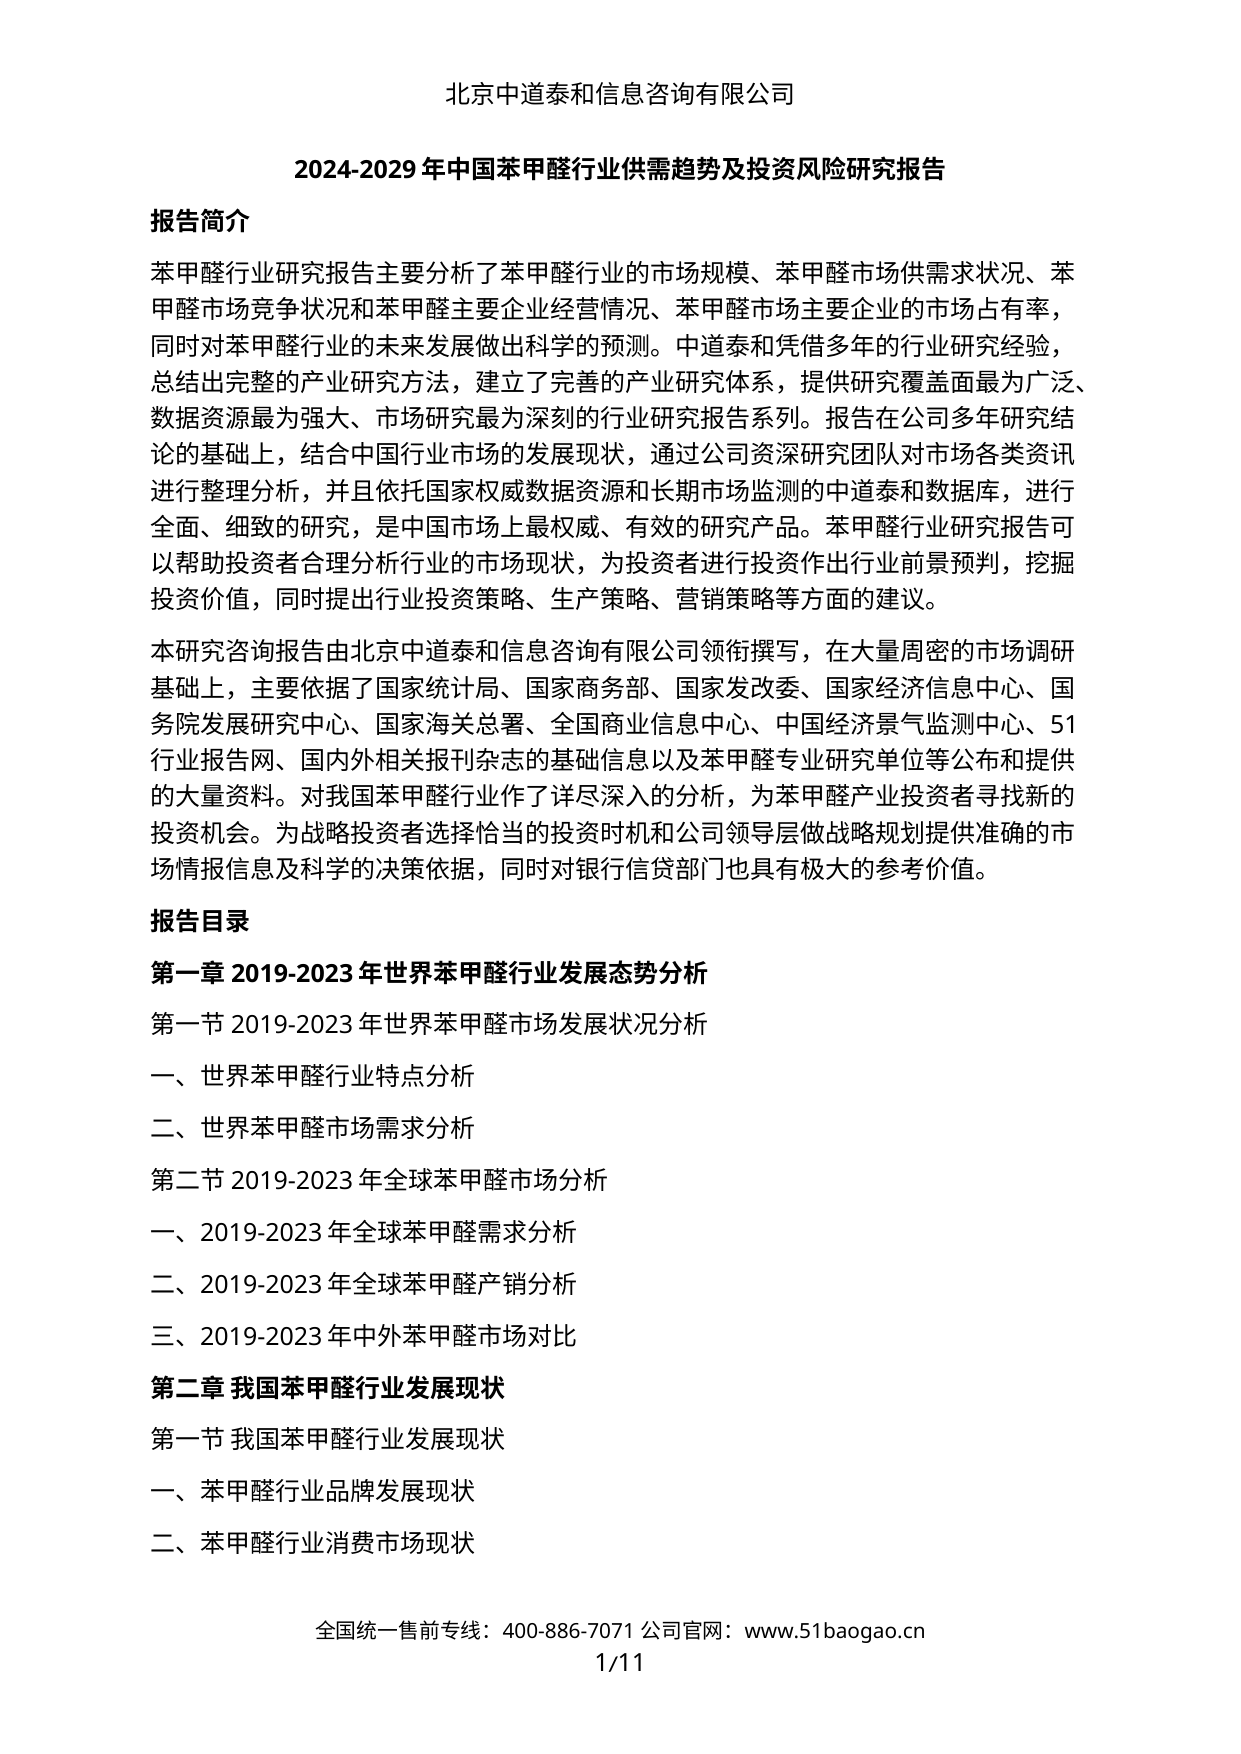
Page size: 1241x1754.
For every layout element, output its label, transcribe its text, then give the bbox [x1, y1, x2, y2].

text 2024-2029年中国苯甲醛行业供需趋势及投资风险研究报告 [150, 150, 1090, 186]
text 二、2019-2023年全球苯甲醛产销分析 [150, 1264, 1090, 1301]
text 第一节 我国苯甲醛行业发展现状 [150, 1420, 1090, 1456]
text 第一节 2019-2023年世界苯甲醛市场发展状况分析 [150, 1005, 1090, 1041]
text 苯甲醛行业研究报告主要分析了苯甲醛行业的市场规模、苯甲醛市场供需求状况、苯甲醛市场竞争状况和苯甲醛主要企业经营情况、苯甲醛市场主要企业的市场占有率，同时对苯甲醛行业的未来发展做出科学的预测。中道泰和凭借多年的行业研究经验，总结出完整的产业研究方法，建立了完善的产业研究体系，提供研究覆盖面最为广泛、数据资源最为强大、市场研究最为深刻的行业研究报告系列。报告在公司多年研究结论的基础上，结合中国行业市场的发展现状，通过公司资深研究团队对市场各类资讯进行整理分析，并且依托国家权威数据资源和长期市场监测的中道泰和数据库，进行全面、细致的研究，是中国市场上最权威、有效的研究产品。苯甲醛行业研究报告可以帮助投资者合理分析行业的市场现状，为投资者进行投资作出行业前景预判，挖掘投资价值，同时提出行业投资策略、生产策略、营销策略等方面的建议。 [150, 254, 1090, 616]
text 第二章 我国苯甲醛行业发展现状 [150, 1368, 1090, 1404]
text 第二节 2019-2023年全球苯甲醛市场分析 [150, 1161, 1090, 1197]
text 第一章 2019-2023年世界苯甲醛行业发展态势分析 [150, 953, 1090, 989]
text 二、苯甲醛行业消费市场现状 [150, 1524, 1090, 1560]
text 报告简介 [150, 202, 1090, 238]
text 一、苯甲醛行业品牌发展现状 [150, 1472, 1090, 1508]
text 三、2019-2023年中外苯甲醛市场对比 [150, 1316, 1090, 1352]
text 二、世界苯甲醛市场需求分析 [150, 1109, 1090, 1145]
text 本研究咨询报告由北京中道泰和信息咨询有限公司领衔撰写，在大量周密的市场调研基础上，主要依据了国家统计局、国家商务部、国家发改委、国家经济信息中心、国务院发展研究中心、国家海关总署、全国商业信息中心、中国经济景气监测中心、51行业报告网、国内外相关报刊杂志的基础信息以及苯甲醛专业研究单位等公布和提供的大量资料。对我国苯甲醛行业作了详尽深入的分析，为苯甲醛产业投资者寻找新的投资机会。为战略投资者选择恰当的投资时机和公司领导层做战略规划提供准确的市场情报信息及科学的决策依据，同时对银行信贷部门也具有极大的参考价值。 [150, 632, 1090, 886]
text 一、世界苯甲醛行业特点分析 [150, 1057, 1090, 1093]
text 一、2019-2023年全球苯甲醛需求分析 [150, 1212, 1090, 1249]
text 报告目录 [150, 901, 1090, 937]
